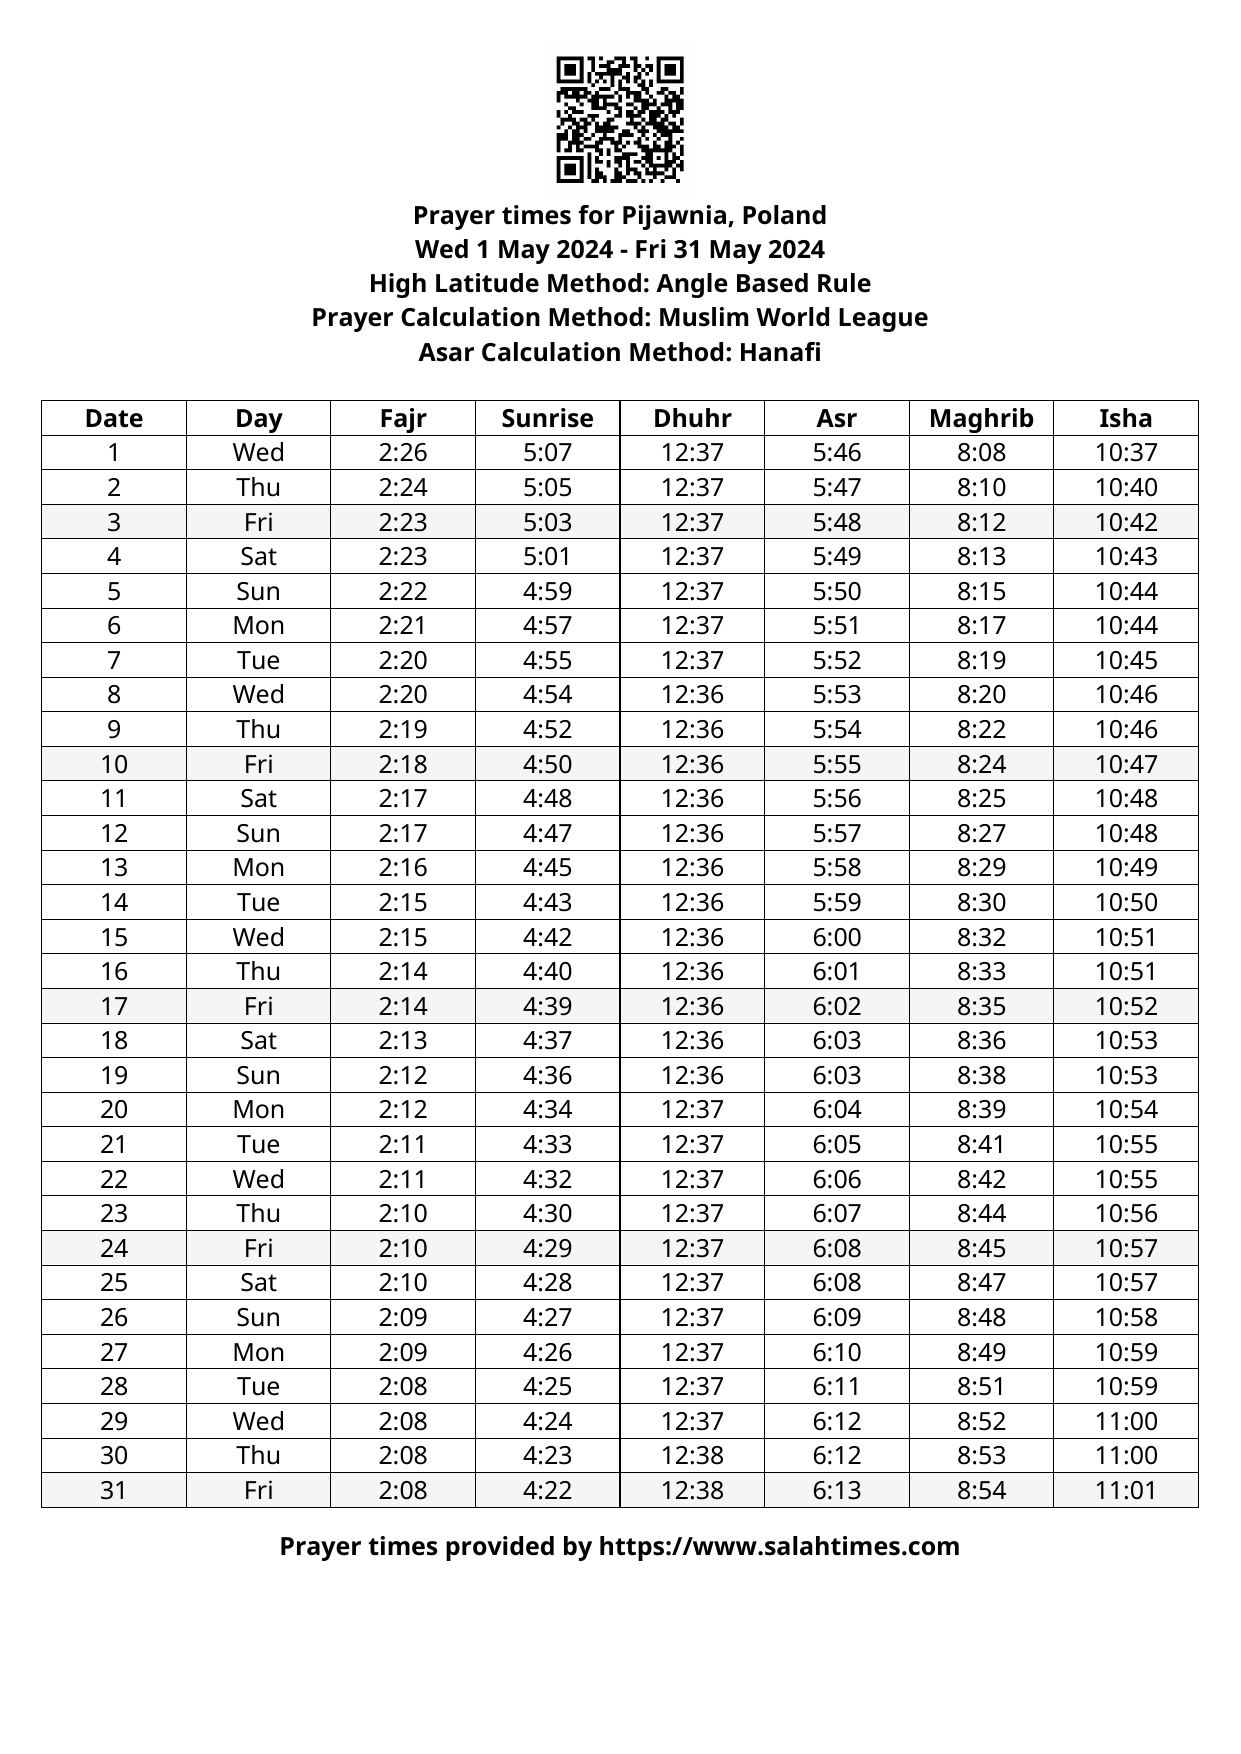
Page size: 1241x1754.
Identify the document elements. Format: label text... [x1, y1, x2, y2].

table_cell 4:36 [476, 1058, 619, 1092]
table_cell Mon [187, 1093, 330, 1126]
table_cell Fri [187, 1473, 330, 1507]
table_cell 8:35 [910, 989, 1053, 1022]
table_cell 5:03 [476, 505, 619, 538]
table_cell Sat [187, 781, 330, 815]
table_cell 5:05 [476, 470, 619, 504]
table_cell 4:47 [476, 816, 619, 849]
table_cell 4:26 [476, 1335, 619, 1368]
table_cell 12:38 [621, 1473, 764, 1507]
table_cell 8:51 [910, 1369, 1053, 1403]
table_cell 8:53 [910, 1439, 1053, 1472]
table_cell Fri [187, 505, 330, 538]
table_cell 11:01 [1054, 1473, 1198, 1507]
table_cell 6:12 [765, 1439, 909, 1472]
table_cell 2:10 [331, 1266, 475, 1299]
table_cell Thu [187, 712, 330, 746]
table_cell 10:40 [1054, 470, 1198, 504]
table_cell 8 [42, 678, 186, 711]
table_cell 4:54 [476, 678, 619, 711]
table_cell 2:08 [331, 1369, 475, 1403]
table_cell 8:22 [910, 712, 1053, 746]
table_cell 5 [42, 574, 186, 607]
table_cell 12:37 [621, 1300, 764, 1334]
table_cell 10:49 [1054, 851, 1198, 884]
table_cell 30 [42, 1439, 186, 1472]
table_cell 4:28 [476, 1266, 619, 1299]
table_cell 6:09 [765, 1300, 909, 1334]
table_cell 2:14 [331, 989, 475, 1022]
table_cell 13 [42, 851, 186, 884]
table_cell 2:08 [331, 1439, 475, 1472]
text High Latitude Method: Angle Based Rule [42, 266, 1198, 300]
table_cell 12:37 [621, 539, 764, 573]
table_cell 6:08 [765, 1231, 909, 1264]
table_cell Fri [187, 747, 330, 780]
table_cell 10:57 [1054, 1266, 1198, 1299]
table_cell 10:44 [1054, 574, 1198, 607]
table_cell Sat [187, 1266, 330, 1299]
table_cell 6:00 [765, 920, 909, 953]
text Prayer Calculation Method: Muslim World League [42, 300, 1198, 334]
table_cell 10:51 [1054, 920, 1198, 953]
table_cell Wed [187, 678, 330, 711]
table_cell 12:36 [621, 885, 764, 919]
table_cell 8:29 [910, 851, 1053, 884]
table_cell 12:37 [621, 1162, 764, 1195]
table_cell 4:52 [476, 712, 619, 746]
table_cell 12:37 [621, 436, 764, 469]
table_cell 4:24 [476, 1404, 619, 1437]
table_cell 6:07 [765, 1196, 909, 1230]
table_cell 2:17 [331, 781, 475, 815]
table_cell 2:22 [331, 574, 475, 607]
table_cell 5:07 [476, 436, 619, 469]
table_cell 10:55 [1054, 1127, 1198, 1161]
table_cell 2:15 [331, 920, 475, 953]
table_cell 8:08 [910, 436, 1053, 469]
table_cell 2:10 [331, 1196, 475, 1230]
table_cell 10:51 [1054, 954, 1198, 988]
table_cell 8:38 [910, 1058, 1053, 1092]
table_cell 8:47 [910, 1266, 1053, 1299]
table_cell 8:45 [910, 1231, 1053, 1264]
table_cell 20 [42, 1093, 186, 1126]
table_cell 2:24 [331, 470, 475, 504]
table_cell 6:11 [765, 1369, 909, 1403]
table_cell 10:53 [1054, 1058, 1198, 1092]
table_cell 12:36 [621, 1024, 764, 1057]
table_cell 5:55 [765, 747, 909, 780]
table_cell 12:37 [621, 609, 764, 642]
table_cell 25 [42, 1266, 186, 1299]
table_cell Sun [187, 816, 330, 849]
table_cell 12:37 [621, 1231, 764, 1264]
table_cell 10:59 [1054, 1369, 1198, 1403]
table_cell 2:18 [331, 747, 475, 780]
table_cell Sat [187, 1024, 330, 1057]
table_cell Wed [187, 1162, 330, 1195]
table_cell 5:58 [765, 851, 909, 884]
table_cell Mon [187, 851, 330, 884]
table_cell 10:56 [1054, 1196, 1198, 1230]
table_cell 4:59 [476, 574, 619, 607]
table_cell 2:14 [331, 954, 475, 988]
table_cell Tue [187, 1127, 330, 1161]
table_cell Wed [187, 1404, 330, 1437]
table_cell Wed [187, 920, 330, 953]
table_cell 4 [42, 539, 186, 573]
table_cell 6:05 [765, 1127, 909, 1161]
table_header Dhuhr [621, 401, 764, 434]
table_cell 16 [42, 954, 186, 988]
table_cell Sun [187, 574, 330, 607]
table_header Date [42, 401, 186, 434]
table_cell 6 [42, 609, 186, 642]
table_cell 12:37 [621, 1127, 764, 1161]
table_cell Sun [187, 1058, 330, 1092]
table_cell 8:20 [910, 678, 1053, 711]
table_cell 12:36 [621, 816, 764, 849]
table_header Day [187, 401, 330, 434]
table_cell 2:26 [331, 436, 475, 469]
table_cell 27 [42, 1335, 186, 1368]
table_cell 22 [42, 1162, 186, 1195]
table_cell Sat [187, 539, 330, 573]
table_cell 4:27 [476, 1300, 619, 1334]
table_cell 12:36 [621, 989, 764, 1022]
table_cell 8:13 [910, 539, 1053, 573]
table_cell 28 [42, 1369, 186, 1403]
table_cell 10:43 [1054, 539, 1198, 573]
table_cell 2:10 [331, 1231, 475, 1264]
table_cell 10:44 [1054, 609, 1198, 642]
table_cell Fri [187, 1231, 330, 1264]
table_cell 12:36 [621, 920, 764, 953]
table_cell 10:50 [1054, 885, 1198, 919]
table_cell 2:11 [331, 1162, 475, 1195]
table_cell 2:16 [331, 851, 475, 884]
table_cell 17 [42, 989, 186, 1022]
table_cell 12:36 [621, 747, 764, 780]
table_cell 4:55 [476, 643, 619, 677]
table_cell 4:25 [476, 1369, 619, 1403]
table_cell 4:39 [476, 989, 619, 1022]
table_cell 10:47 [1054, 747, 1198, 780]
picture [542, 41, 699, 198]
table_cell Wed [187, 436, 330, 469]
table_cell Thu [187, 1439, 330, 1472]
text Wed 1 May 2024 - Fri 31 May 2024 [42, 232, 1198, 266]
table_cell 4:40 [476, 954, 619, 988]
table_cell 8:27 [910, 816, 1053, 849]
table_cell 12:37 [621, 1335, 764, 1368]
table_cell 12:36 [621, 678, 764, 711]
table_cell 2:23 [331, 539, 475, 573]
table_cell 8:15 [910, 574, 1053, 607]
table_cell 8:49 [910, 1335, 1053, 1368]
table_cell 4:43 [476, 885, 619, 919]
table_cell 21 [42, 1127, 186, 1161]
table_cell Tue [187, 1369, 330, 1403]
table_cell Thu [187, 954, 330, 988]
table_cell 8:12 [910, 505, 1053, 538]
table_cell 10 [42, 747, 186, 780]
table_cell 6:10 [765, 1335, 909, 1368]
table_cell 12:36 [621, 1058, 764, 1092]
table_cell 8:48 [910, 1300, 1053, 1334]
table_cell 6:04 [765, 1093, 909, 1126]
table_cell 8:30 [910, 885, 1053, 919]
table_cell 15 [42, 920, 186, 953]
table_cell 2:09 [331, 1300, 475, 1334]
table_cell 10:37 [1054, 436, 1198, 469]
table_cell 4:22 [476, 1473, 619, 1507]
table_cell 10:42 [1054, 505, 1198, 538]
table_cell 18 [42, 1024, 186, 1057]
table_cell 4:50 [476, 747, 619, 780]
table_cell 8:24 [910, 747, 1053, 780]
table_cell 2:23 [331, 505, 475, 538]
table_cell 14 [42, 885, 186, 919]
table_cell 2:17 [331, 816, 475, 849]
table_cell 6:12 [765, 1404, 909, 1437]
table_cell 6:02 [765, 989, 909, 1022]
table_cell 8:25 [910, 781, 1053, 815]
table_cell 4:42 [476, 920, 619, 953]
table_cell 6:03 [765, 1024, 909, 1057]
table_cell 10:48 [1054, 816, 1198, 849]
table_cell 9 [42, 712, 186, 746]
table_cell 12:37 [621, 505, 764, 538]
table_cell 2:15 [331, 885, 475, 919]
table_cell 5:59 [765, 885, 909, 919]
table_cell 12:36 [621, 781, 764, 815]
table_cell 12:37 [621, 1369, 764, 1403]
table_cell 4:34 [476, 1093, 619, 1126]
text Asar Calculation Method: Hanafi [42, 334, 1198, 368]
table_cell 10:46 [1054, 678, 1198, 711]
table_cell 5:47 [765, 470, 909, 504]
table_cell 12:37 [621, 470, 764, 504]
table_cell 19 [42, 1058, 186, 1092]
table_cell 10:45 [1054, 643, 1198, 677]
text Prayer times for Pijawnia, Poland [42, 198, 1198, 232]
table_cell 6:01 [765, 954, 909, 988]
table_cell Sun [187, 1300, 330, 1334]
table_cell 2:19 [331, 712, 475, 746]
table_cell 10:53 [1054, 1024, 1198, 1057]
table_header Asr [765, 401, 909, 434]
table_cell Mon [187, 609, 330, 642]
table_cell 10:54 [1054, 1093, 1198, 1126]
table_cell 11 [42, 781, 186, 815]
table_cell 12:37 [621, 643, 764, 677]
table_cell 8:41 [910, 1127, 1053, 1161]
table_cell Thu [187, 470, 330, 504]
table_cell 4:48 [476, 781, 619, 815]
table_cell Mon [187, 1335, 330, 1368]
table_cell 6:06 [765, 1162, 909, 1195]
table_cell 12:38 [621, 1439, 764, 1472]
table_cell 12 [42, 816, 186, 849]
table_cell 6:03 [765, 1058, 909, 1092]
table_cell 5:52 [765, 643, 909, 677]
table_cell 2:09 [331, 1335, 475, 1368]
table_cell 4:45 [476, 851, 619, 884]
table_cell 2:12 [331, 1093, 475, 1126]
table_cell 4:32 [476, 1162, 619, 1195]
table_cell 4:29 [476, 1231, 619, 1264]
table_cell 2 [42, 470, 186, 504]
table_cell 2:08 [331, 1473, 475, 1507]
table_cell 4:33 [476, 1127, 619, 1161]
table_cell 4:57 [476, 609, 619, 642]
table_cell 11:00 [1054, 1439, 1198, 1472]
table_cell 29 [42, 1404, 186, 1437]
table_cell 5:49 [765, 539, 909, 573]
table_cell 8:39 [910, 1093, 1053, 1126]
table_cell 2:13 [331, 1024, 475, 1057]
table_header Sunrise [476, 401, 619, 434]
table_cell 8:32 [910, 920, 1053, 953]
text Prayer times provided by https://www.salahtimes.com [42, 1528, 1198, 1563]
table_cell Tue [187, 643, 330, 677]
table_cell 8:36 [910, 1024, 1053, 1057]
table_cell 10:57 [1054, 1231, 1198, 1264]
table_cell 12:36 [621, 851, 764, 884]
table_cell 4:30 [476, 1196, 619, 1230]
table_cell 10:46 [1054, 712, 1198, 746]
table_cell 26 [42, 1300, 186, 1334]
table_cell 12:37 [621, 1093, 764, 1126]
table_cell 6:13 [765, 1473, 909, 1507]
table_cell 12:37 [621, 1404, 764, 1437]
table_cell 5:01 [476, 539, 619, 573]
table_cell 5:51 [765, 609, 909, 642]
table_cell 8:52 [910, 1404, 1053, 1437]
table_cell 3 [42, 505, 186, 538]
table_header Fajr [331, 401, 475, 434]
table_cell 12:37 [621, 574, 764, 607]
table_cell 8:19 [910, 643, 1053, 677]
table_cell 8:17 [910, 609, 1053, 642]
table_cell 8:10 [910, 470, 1053, 504]
table_cell 5:46 [765, 436, 909, 469]
table_cell 10:48 [1054, 781, 1198, 815]
table_cell 4:23 [476, 1439, 619, 1472]
table_cell 5:50 [765, 574, 909, 607]
table_cell 6:08 [765, 1266, 909, 1299]
table_cell 10:55 [1054, 1162, 1198, 1195]
table_cell 8:42 [910, 1162, 1053, 1195]
table_cell 12:37 [621, 1196, 764, 1230]
table_cell 12:36 [621, 712, 764, 746]
table_cell 1 [42, 436, 186, 469]
table_cell 12:36 [621, 954, 764, 988]
table_cell 2:08 [331, 1404, 475, 1437]
table_cell 8:44 [910, 1196, 1053, 1230]
table_cell 8:33 [910, 954, 1053, 988]
table_cell 10:52 [1054, 989, 1198, 1022]
table_cell 8:54 [910, 1473, 1053, 1507]
table_cell 10:59 [1054, 1335, 1198, 1368]
table_cell 5:56 [765, 781, 909, 815]
table_cell 2:20 [331, 678, 475, 711]
table_cell 12:37 [621, 1266, 764, 1299]
table_cell 4:37 [476, 1024, 619, 1057]
table_cell 31 [42, 1473, 186, 1507]
table_cell Tue [187, 885, 330, 919]
table_cell 5:48 [765, 505, 909, 538]
table_cell 5:53 [765, 678, 909, 711]
table_cell 7 [42, 643, 186, 677]
table_cell 2:11 [331, 1127, 475, 1161]
table_cell 5:57 [765, 816, 909, 849]
table_cell Fri [187, 989, 330, 1022]
table_header Isha [1054, 401, 1198, 434]
table_cell 10:58 [1054, 1300, 1198, 1334]
table_cell 2:20 [331, 643, 475, 677]
table_cell 24 [42, 1231, 186, 1264]
table_cell Thu [187, 1196, 330, 1230]
table_cell 5:54 [765, 712, 909, 746]
table_header Maghrib [910, 401, 1053, 434]
table_cell 2:12 [331, 1058, 475, 1092]
table_cell 11:00 [1054, 1404, 1198, 1437]
table_cell 23 [42, 1196, 186, 1230]
table_cell 2:21 [331, 609, 475, 642]
